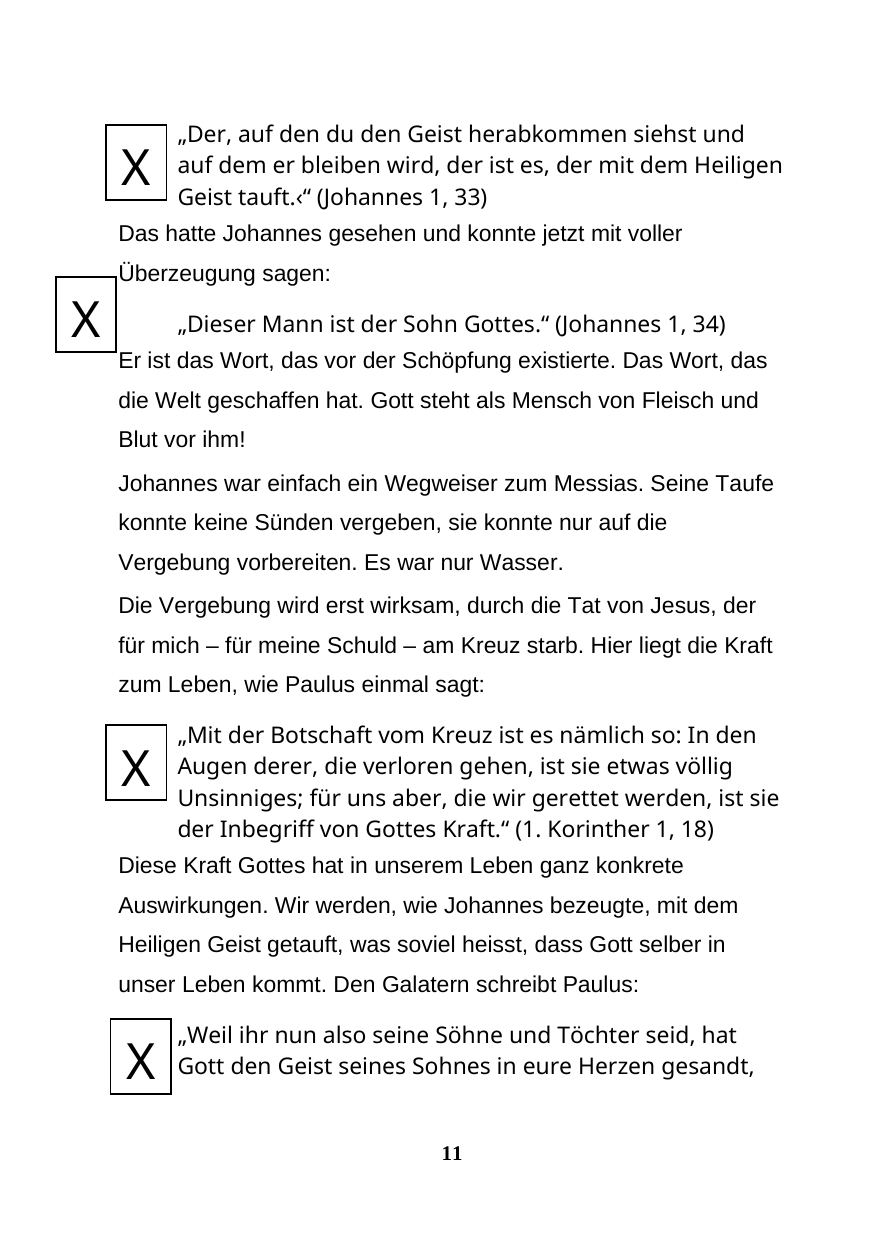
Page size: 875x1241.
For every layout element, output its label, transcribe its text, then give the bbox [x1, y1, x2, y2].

list Johannes war einfach ein Wegweiser zum Messias. Seine Taufe konnte keine Sünden vergeben, sie konnte nur auf die Vergebung vorbereiten. Es war nur Wasser. [118, 470, 785, 575]
list Er ist das Wort, das vor der Schöpfung existierte. Das Wort, das die Welt geschaffen hat. Gott steht als Mensch von Fleisch und Blut vor ihm! [118, 347, 785, 452]
list Die Vergebung wird erst wirksam, durch die Tat von Jesus, der für mich – für meine Schuld – am Kreuz starb. Hier liegt die Kraft zum Leben, wie Paulus einmal sagt: [118, 592, 785, 698]
list Diese Kraft Gottes hat in unserem Leben ganz konkrete Auswirkungen. Wir werden, wie Johannes bezeugte, mit dem Heiligen Geist getauft, was soviel heisst, dass Gott selber in unser Leben kommt. Den Galatern schreibt Paulus: [118, 852, 785, 997]
text „Der, auf den du den Geist herabkommen siehst und auf dem er bleiben wird, der ist es, der mit dem Heiligen Geist tauft.‹“ (Johannes 1, 33) [177, 118, 785, 212]
list Das hatte Johannes gesehen und konnte jetzt mit voller Überzeugung sagen: [118, 220, 785, 286]
text „Mit der Botschaft vom Kreuz ist es nämlich so: In den Augen derer, die verloren gehen, ist sie etwas völlig Unsinniges; für uns aber, die wir gerettet werden, ist sie der Inbegriff von Gottes Kraft.“ (1. Korinther 1, 18) [177, 719, 785, 844]
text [177, 1019, 785, 1081]
text „Dieser Mann ist der Sohn Gottes.“ (Johannes 1, 34) [177, 307, 785, 339]
